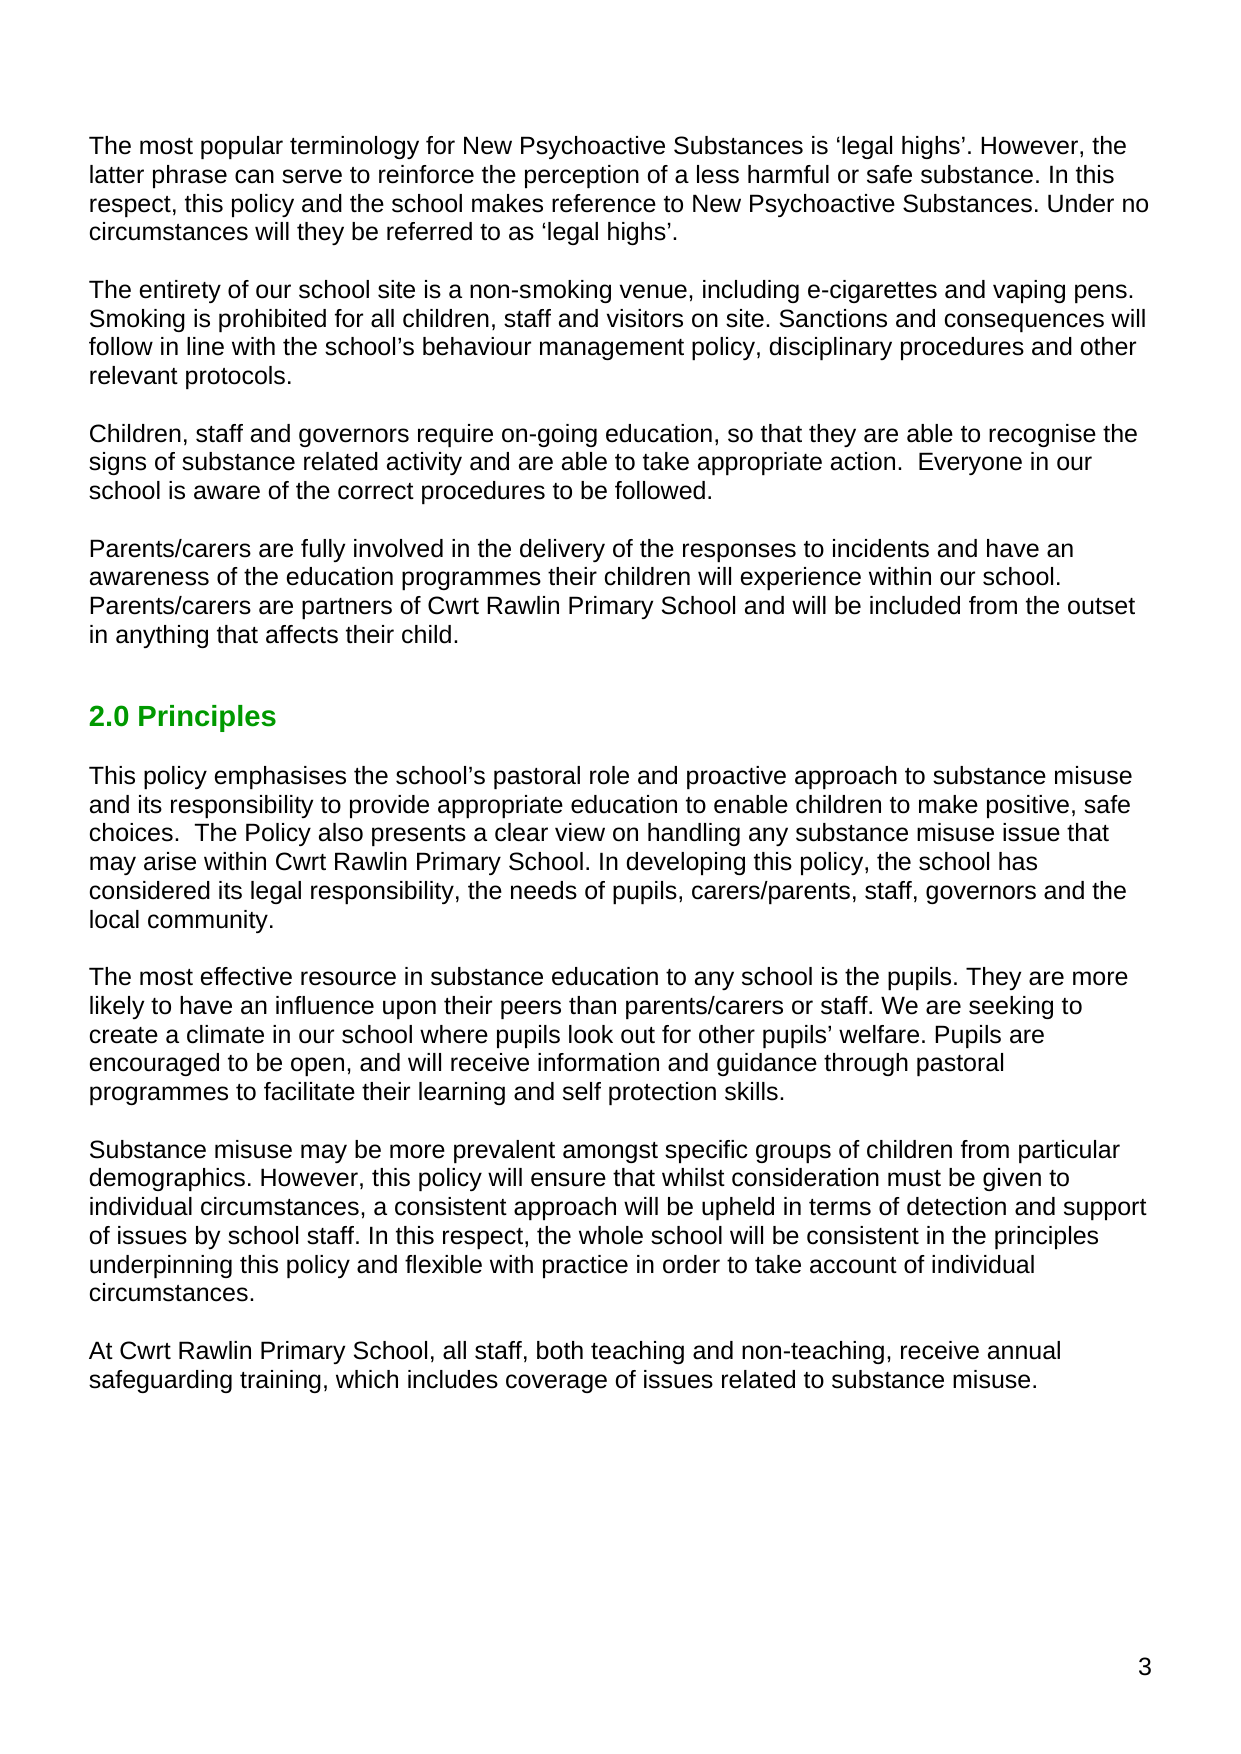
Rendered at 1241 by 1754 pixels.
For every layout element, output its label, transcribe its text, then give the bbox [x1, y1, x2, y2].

text The entirety of our school site is a non-smoking venue, including e-cigarettes and vaping pens. Smoking is prohibited for all children, staff and visitors on site. Sanctions and consequences will follow in line with the school’s behaviour management policy, disciplinary procedures and other relevant protocols. [89, 275, 1152, 390]
subtitle 2.0 Principles [89, 698, 1152, 732]
text This policy emphasises the school’s pastoral role and proactive approach to substance misuse and its responsibility to provide appropriate education to enable children to make positive, safe choices. The Policy also presents a clear view on handling any substance misuse issue that may arise within Cwrt Rawlin Primary School. In developing this policy, the school has considered its legal responsibility, the needs of pupils, carers/parents, staff, governors and the local community. [89, 761, 1152, 933]
text Parents/carers are fully involved in the delivery of the responses to incidents and have an awareness of the education programmes their children will experience within our school. Parents/carers are partners of Cwrt Rawlin Primary School and will be included from the outset in anything that affects their child. [89, 533, 1152, 648]
text At Cwrt Rawlin Primary School, all staff, both teaching and non-teaching, receive annual safeguarding training, which includes coverage of issues related to substance misuse. [89, 1336, 1152, 1393]
text The most popular terminology for New Psychoactive Substances is ‘legal highs’. However, the latter phrase can serve to reinforce the perception of a less harmful or safe substance. In this respect, this policy and the school makes reference to New Psychoactive Substances. Under no circumstances will they be referred to as ‘legal highs’. [89, 131, 1152, 246]
text Substance misuse may be more prevalent amongst specific groups of children from particular demographics. However, this policy will ensure that whilst consideration must be given to individual circumstances, a consistent approach will be upheld in terms of detection and support of issues by school staff. In this respect, the whole school will be consistent in the principles underpinning this policy and flexible with practice in order to take account of individual circumstances. [89, 1134, 1152, 1307]
text Children, staff and governors require on-going education, so that they are able to recognise the signs of substance related activity and are able to take appropriate action. Everyone in our school is aware of the correct procedures to be followed. [89, 418, 1152, 505]
text The most effective resource in substance education to any school is the pupils. They are more likely to have an influence upon their peers than parents/carers or staff. We are seeking to create a climate in our school where pupils look out for other pupils’ welfare. Pupils are encouraged to be open, and will receive information and guidance through pastoral programmes to facilitate their learning and self protection skills. [89, 962, 1152, 1106]
